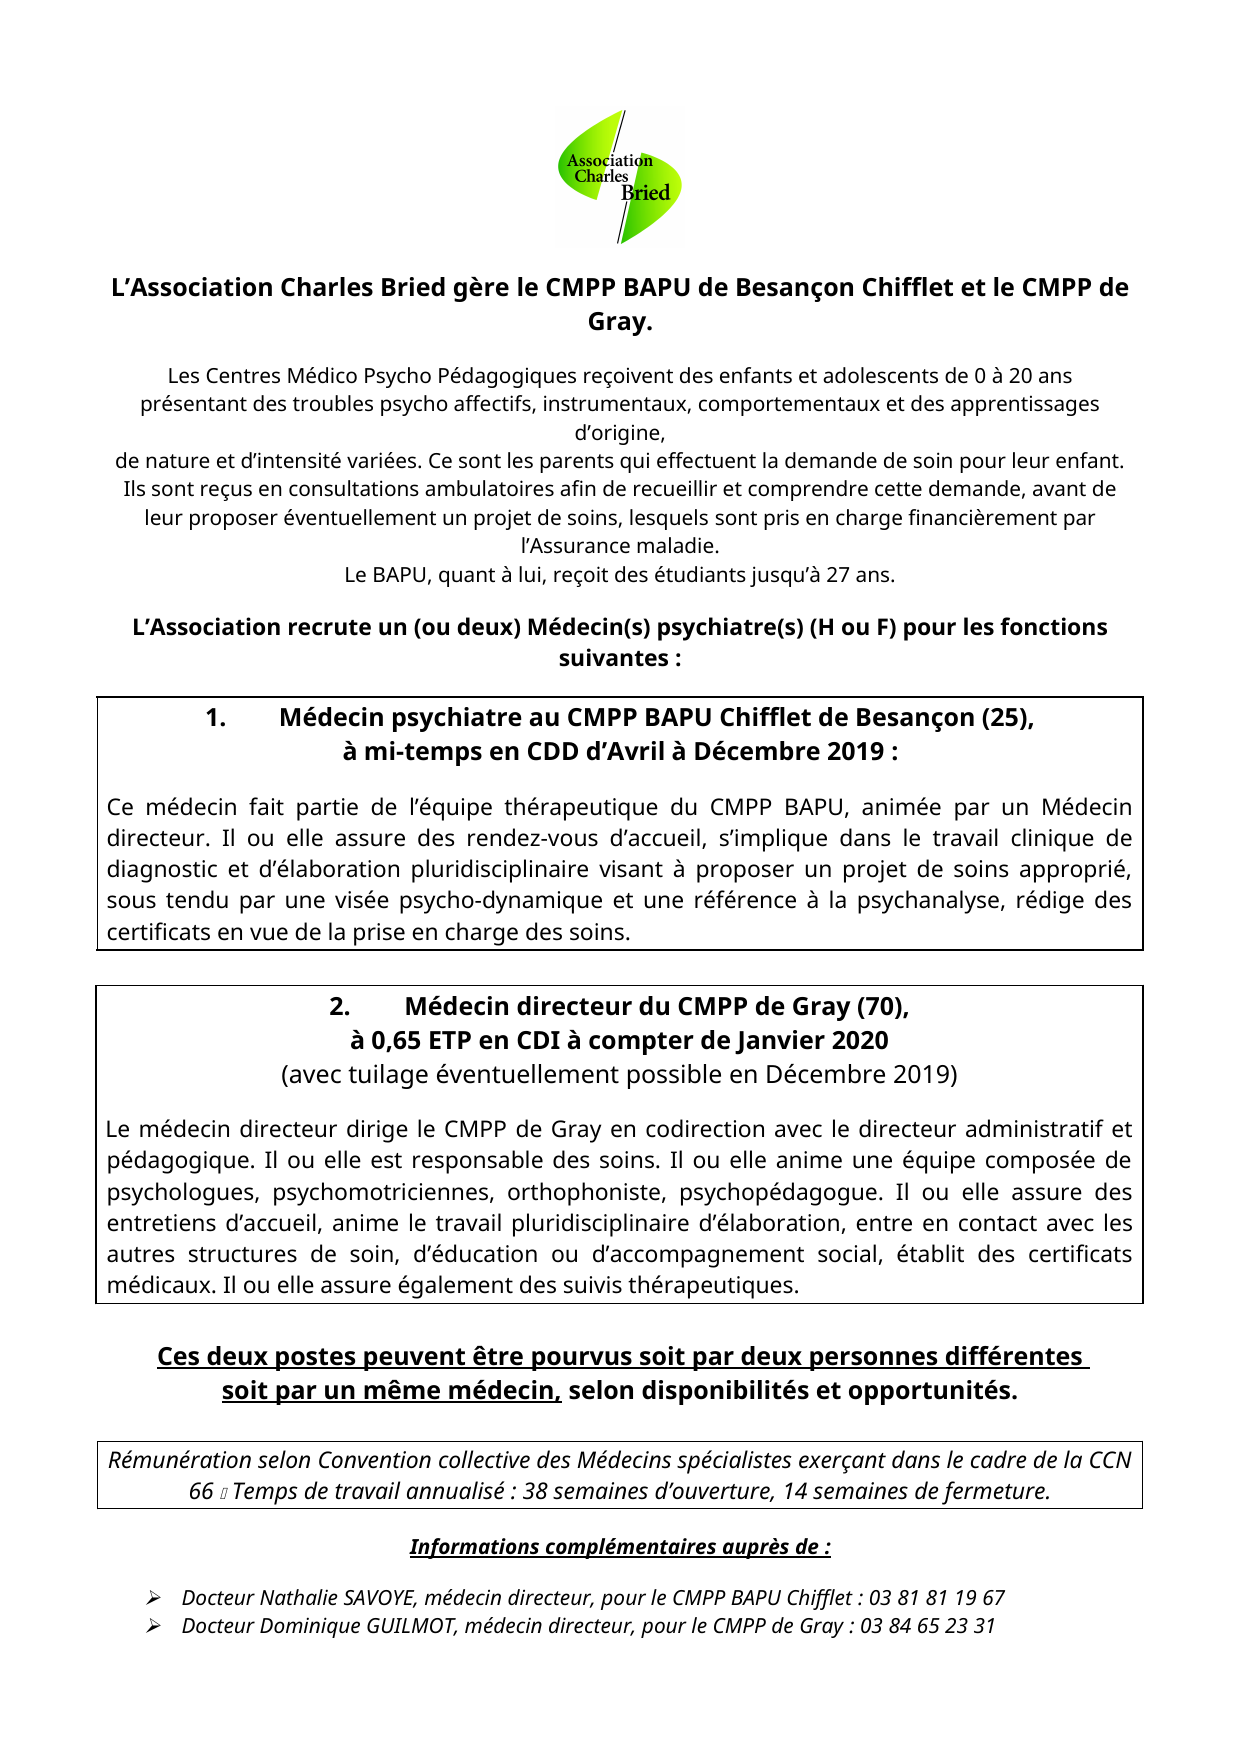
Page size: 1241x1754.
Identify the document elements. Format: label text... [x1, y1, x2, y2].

text Ces deux postes peuvent être pourvus soit par deux personnes différentes [106, 1338, 1134, 1372]
text à 0,65 ETP en CDI à compter de Janvier 2020 [97, 1019, 1142, 1053]
list Le médecin directeur dirige le CMPP de Gray en codirection avec le directeur administratif et pédagogique. Il ou elle est responsable des soins. Il ou elle anime une équipe composée de psychologues, psychomotriciennes, orthophoniste, psychopédagogue. Il ou elle assure des entretiens d’accueil, anime le travail pluridisciplinaire d’élaboration, entre en contact avec les autres structures de soin, d’éducation ou d’accompagnement social, établit des certificats médicaux. Il ou elle assure également des suivis thérapeutiques. [97, 1109, 1142, 1303]
list Ce médecin fait partie de l’équipe thérapeutique du CMPP BAPU, animée par un Médecin directeur. Il ou elle assure des rendez-vous d’accueil, s’implique dans le travail clinique de diagnostic et d’élaboration pluridisciplinaire visant à proposer un projet de soins approprié, sous tendu par une visée psycho-dynamique et une référence à la psychanalyse, rédige des certificats en vue de la prise en charge des soins. [98, 787, 1142, 949]
text soit par un même médecin, selon disponibilités et opportunités. [106, 1372, 1134, 1406]
text Ils sont reçus en consultations ambulatoires afin de recueillir et comprendre cette demande, avant de leur proposer éventuellement un projet de soins, lesquels sont pris en charge financièrement par l’Assurance maladie. [106, 474, 1134, 560]
text à mi-temps en CDD d’Avril à Décembre 2019 : [106, 734, 1134, 768]
text Informations complémentaires auprès de : [106, 1532, 1134, 1560]
text Les Centres Médico Psycho Pédagogiques reçoivent des enfants et adolescents de 0 à 20 ans [106, 361, 1134, 389]
text (avec tuilage éventuellement possible en Décembre 2019) [97, 1053, 1142, 1090]
list Docteur Dominique GUILMOT, médecin directeur, pour le CMPP de Gray : 03 84 65 23 31 [144, 1612, 1134, 1640]
text Le BAPU, quant à lui, reçoit des étudiants jusqu’à 27 ans. [106, 560, 1134, 588]
text L’Association recrute un (ou deux) Médecin(s) psychiatre(s) (H ou F) pour les fonctions suivantes : [106, 611, 1134, 673]
list Médecin directeur du CMPP de Gray (70), [97, 986, 1142, 1019]
text présentant des troubles psycho affectifs, instrumentaux, comportementaux et des apprentissages d’origine, [106, 389, 1134, 446]
list Docteur Nathalie SAVOYE, médecin directeur, pour le CMPP BAPU Chifflet : 03 81 81 19 67 [144, 1583, 1134, 1612]
picture [555, 106, 686, 248]
text de nature et d’intensité variées. Ce sont les parents qui effectuent la demande de soin pour leur enfant. [106, 446, 1134, 474]
text L’Association Charles Bried gère le CMPP BAPU de Besançon Chifflet et le CMPP de Gray. [106, 270, 1134, 338]
list Médecin psychiatre au CMPP BAPU Chifflet de Besançon (25), [98, 698, 1142, 734]
text Rémunération selon Convention collective des Médecins spécialistes exerçant dans le cadre de la CCN 66 Temps de travail annualisé : 38 semaines d’ouverture, 14 semaines de fermeture. [98, 1442, 1142, 1508]
